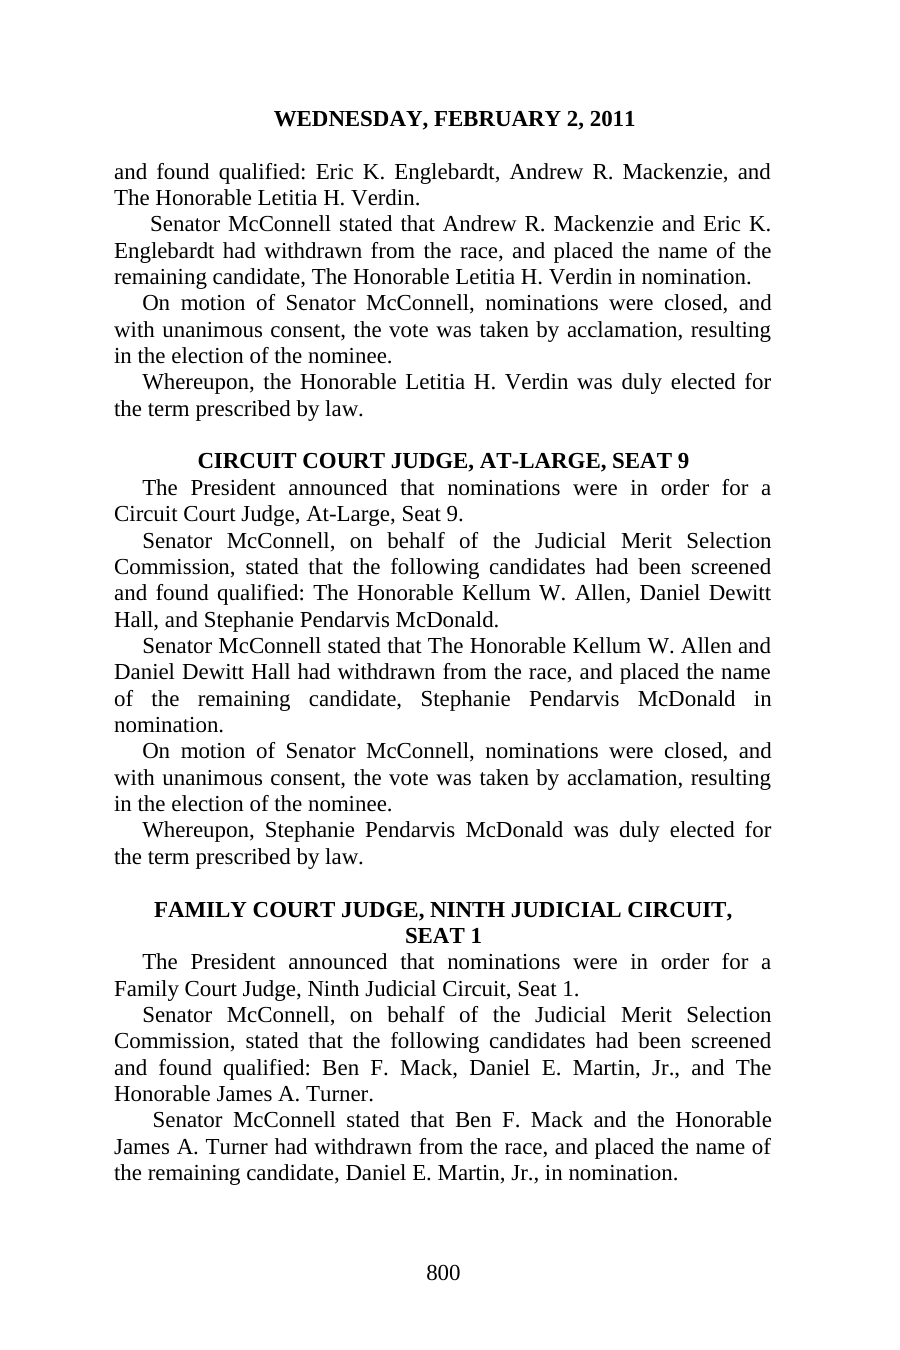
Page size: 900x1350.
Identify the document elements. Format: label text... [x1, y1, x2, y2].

text Senator McConnell stated that Andrew R. Mackenzie and Eric K. Englebardt had withdrawn from the race, and placed the name of the remaining candidate, The Honorable Letitia H. Verdin in nomination. [114, 210, 772, 289]
text CIRCUIT COURT JUDGE, AT-LARGE, SEAT 9 [114, 448, 772, 474]
text FAMILY COURT JUDGE, NINTH JUDICIAL CIRCUIT, [114, 896, 772, 922]
text The President announced that nominations were in order for a Family Court Judge, Ninth Judicial Circuit, Seat 1. [114, 948, 772, 1001]
text Senator McConnell stated that Ben F. Mack and the Honorable James A. Turner had withdrawn from the race, and placed the name of the remaining candidate, Daniel E. Martin, Jr., in nomination. [114, 1106, 772, 1186]
text The President announced that nominations were in order for a Circuit Court Judge, At-Large, Seat 9. [114, 474, 772, 527]
text Senator McConnell stated that The Honorable Kellum W. Allen and Daniel Dewitt Hall had withdrawn from the race, and placed the name of the remaining candidate, Stephanie Pendarvis McDonald in nomination. [114, 632, 772, 737]
text Whereupon, the Honorable Letitia H. Verdin was duly elected for the term prescribed by law. [114, 368, 772, 421]
text Whereupon, Stephanie Pendarvis McDonald was duly elected for the term prescribed by law. [114, 817, 772, 869]
text Senator McConnell, on behalf of the Judicial Merit Selection Commission, stated that the following candidates had been screened and found qualified: Ben F. Mack, Daniel E. Martin, Jr., and The Honorable James A. Turner. [114, 1001, 772, 1106]
text Senator McConnell, on behalf of the Judicial Merit Selection Commission, stated that the following candidates had been screened and found qualified: The Honorable Kellum W. Allen, Daniel Dewitt Hall, and Stephanie Pendarvis McDonald. [114, 527, 772, 632]
text SEAT 1 [114, 922, 772, 948]
